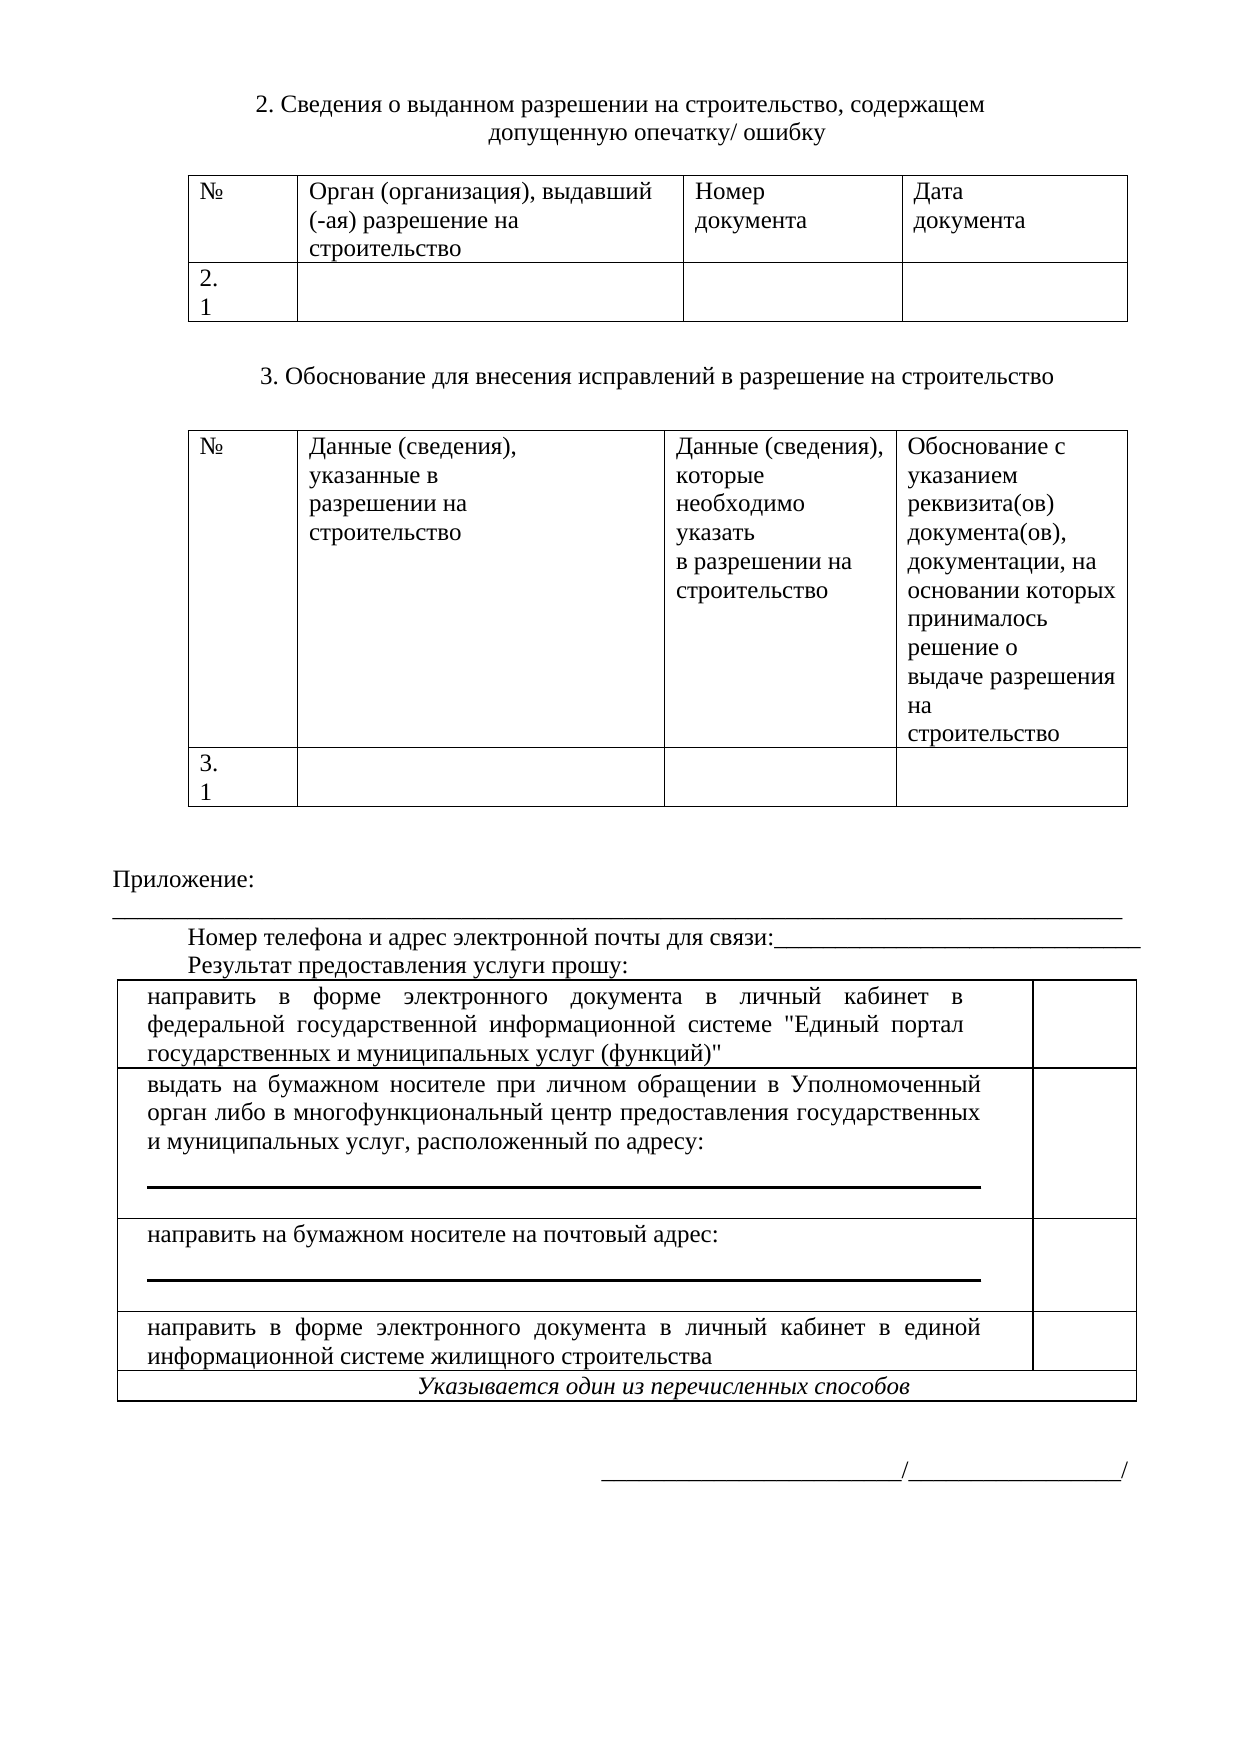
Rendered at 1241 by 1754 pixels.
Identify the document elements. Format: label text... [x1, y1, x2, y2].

table_header Орган (организация), выдавший (-ая) разрешение на строительство [298, 176, 683, 262]
text 3. Обоснование для внесения исправлений в разрешение на строительство [112, 361, 1128, 390]
text 2. Сведения о выданном разрешении на строительство, содержащем [112, 89, 1128, 117]
table_cell 3.1 [189, 748, 297, 806]
table_cell [665, 748, 896, 806]
text ________________________/_________________/ [112, 1455, 1128, 1484]
text допущенную опечатку/ ошибку [112, 117, 1128, 146]
table_cell 2.1 [189, 263, 297, 321]
table_cell [897, 748, 1127, 806]
table_header Данные (сведения), которые необходимо указать в разрешении на строительство [665, 431, 896, 747]
text Приложение: [112, 864, 1122, 918]
text Результат предоставления услуги прошу: [112, 951, 1128, 979]
table_cell направить на бумажном носителе на почтовый адрес: [118, 1219, 1032, 1311]
table_cell [684, 263, 902, 321]
table_cell [1034, 1219, 1136, 1311]
table_cell Указывается один из перечисленных способов [118, 1371, 1136, 1400]
table_header [1034, 981, 1136, 1067]
table_header № [189, 176, 297, 262]
table_cell [1034, 1312, 1136, 1370]
table_cell выдать на бумажном носителе при личном обращении в Уполномоченный орган либо в многофункциональный центр предоставления государственных и муниципальных услуг, расположенный по адресу: [118, 1069, 1032, 1218]
table_header Обоснование с указанием реквизита(ов) документа(ов), документации, на основании которых принималось решение о выдаче разрешения на строительство [897, 431, 1127, 747]
table_header направить в форме электронного документа в личный кабинет в федеральной государственной информационной системе "Единый портал государственных и муниципальных услуг (функций)" [118, 981, 1032, 1067]
table_header № [189, 431, 297, 747]
table_cell [1034, 1069, 1136, 1218]
table_cell направить в форме электронного документа в личный кабинет в единой информационной системе жилищного строительства [118, 1312, 1032, 1370]
table_header Данные (сведения), указанные в разрешении на строительство [298, 431, 664, 747]
table_cell [298, 748, 664, 806]
text Номер телефона и адрес электронной почты для связи: [112, 922, 1122, 951]
table_cell [903, 263, 1127, 321]
table_header Номер документа [684, 176, 902, 262]
table_header Дата документа [903, 176, 1127, 262]
table_cell [298, 263, 683, 321]
